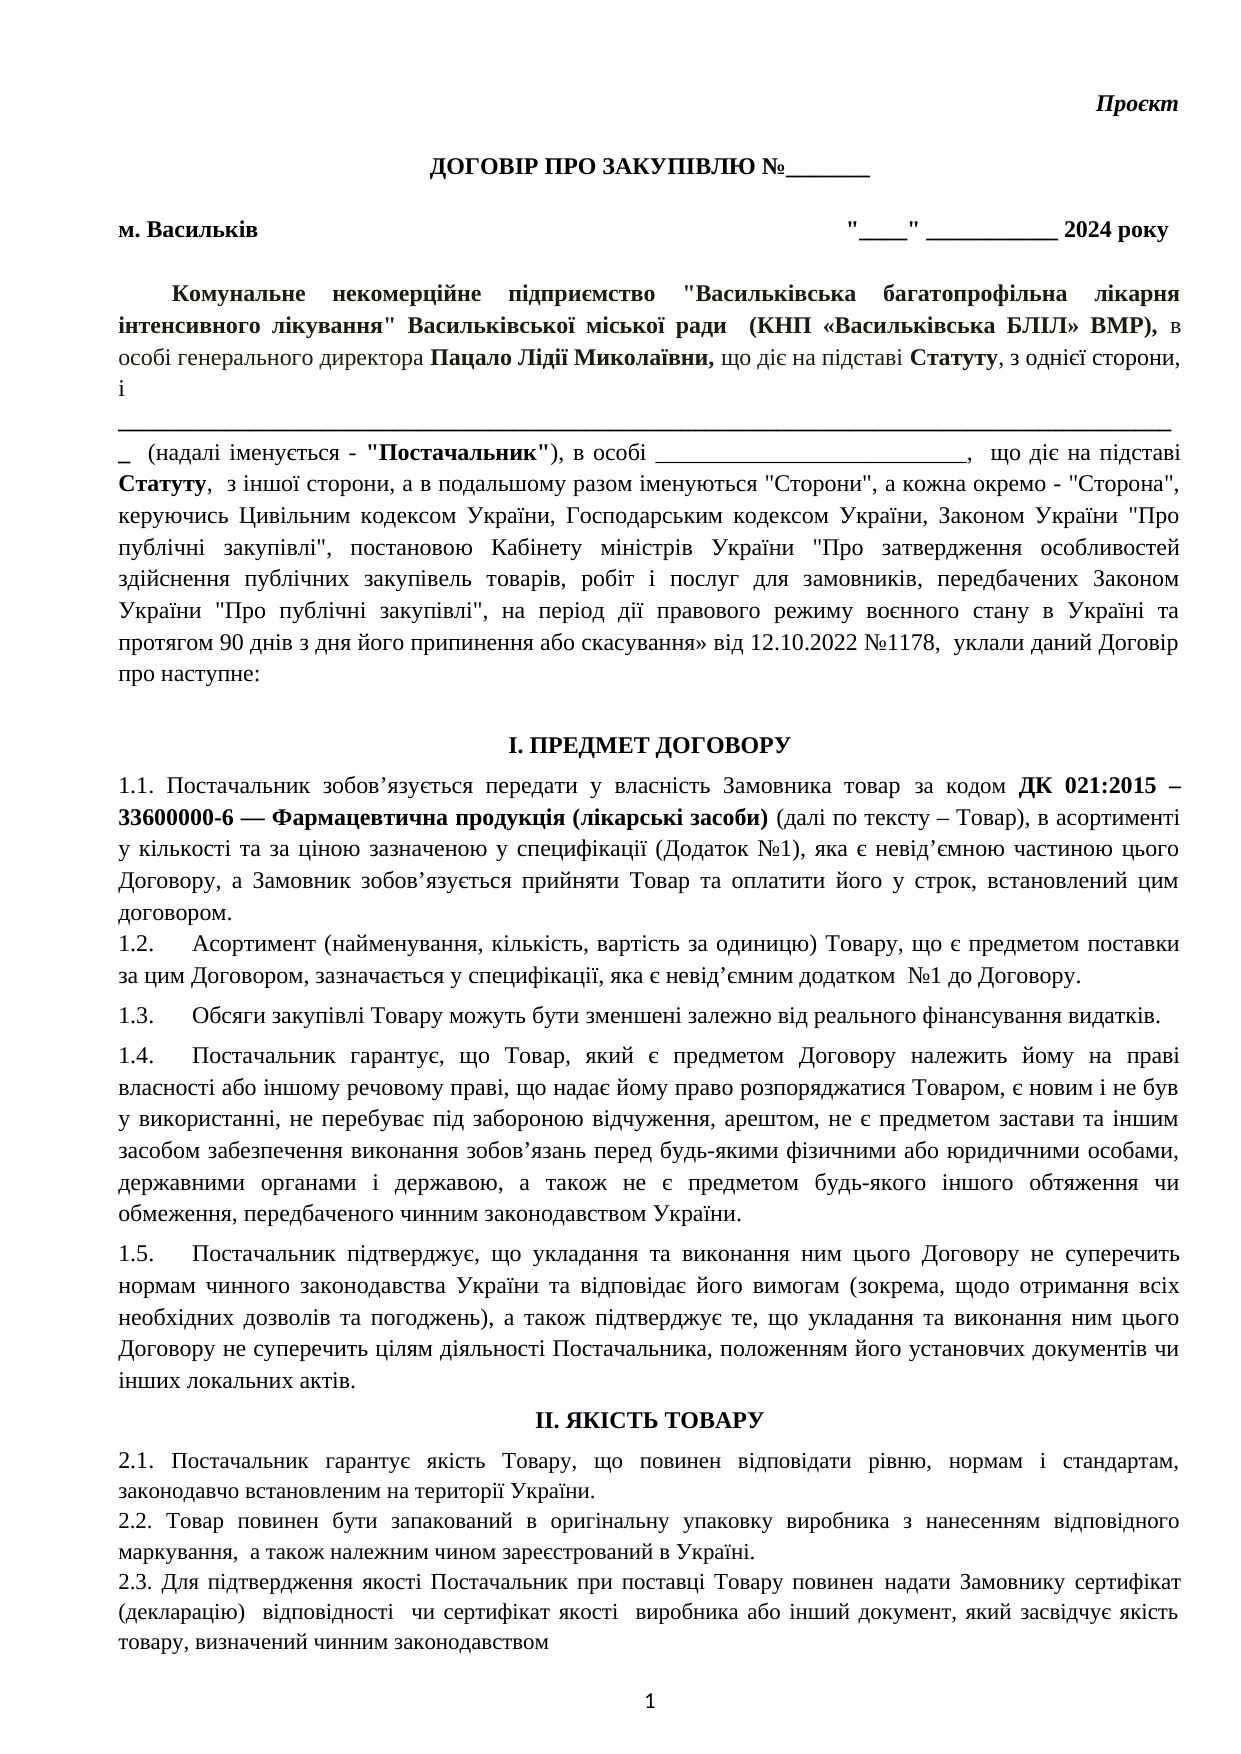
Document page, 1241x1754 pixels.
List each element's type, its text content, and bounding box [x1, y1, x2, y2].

text 1.3. Обсяги закупівлі Товару можуть бути зменшені залежно від реального фінансування видатків. [118, 1001, 1181, 1028]
text I. ПРЕДМЕТ ДОГОВОРУ [118, 731, 1181, 758]
text 1.2. Асортимент (найменування, кількість, вартість за одиницю) Товару, що є предметом поставки за цим Договором, зазначається у специфікації, яка є невід’ємним додатком №1 до Договору. [118, 929, 1181, 988]
text 1.1. Постачальник зобов’язується передати у власність Замовника товар за кодом ДК 021:2015 – 33600000-6 — Фармацевтична продукція (лікарські засоби) (далі по тексту – Товар), в асортименті у кількості та за ціною зазначеною у специфікації (Додаток №1), яка є невід’ємною частиною цього Договору, а Замовник зобов’язується прийняти Товар та оплатити його у строк, встановлений цим договором. [118, 771, 1181, 925]
text ДОГОВІР ПРО ЗАКУПІВЛЮ №_______ [118, 152, 1181, 179]
text 1.4. Постачальник гарантує, що Товар, який є предметом Договору належить йому на праві власності або іншому речовому праві, що надає йому право розпоряджатися Товаром, є новим і не був у використанні, не перебуває під забороною відчуження, арештом, не є предметом застави та іншим засобом забезпечення виконання зобов’язань перед будь-якими фізичними або юридичними особами, державними органами і державою, а також не є предметом будь-якого іншого обтяження чи обмеження, передбаченого чинним законодавством України. [118, 1041, 1181, 1227]
text 2.1. Постачальник гарантує якість Товару, що повинен відповідати рівню, нормам і стандартам, законодавчо встановленим на території України. [118, 1446, 1181, 1504]
text 1.5. Постачальник підтверджує, що укладання та виконання ним цього Договору не суперечить нормам чинного законодавства України та відповідає його вимогам (зокрема, щодо отримання всіх необхідних дозволів та погоджень), а також підтверджує те, що укладання та виконання ним цього Договору не суперечить цілям діяльності Постачальника, положенням його установчих документів чи інших локальних актів. [118, 1239, 1181, 1393]
text м. Васильків "____" ___________ 2024 року [118, 215, 1181, 243]
text II. ЯКІСТЬ ТОВАРУ [118, 1406, 1181, 1433]
text 2.3. Для підтвердження якості Постачальник при поставці Товару повинен надати Замовнику сертифікат (декларацію) відповідності чи сертифікат якості виробника або інший документ, який засвідчує якість товару, визначений чинним законодавством [118, 1568, 1181, 1655]
text Проєкт [118, 89, 1181, 116]
text 2.2. Товар повинен бути запакований в оригінальну упаковку виробника з нанесенням відповідного маркування, а також належним чином зареєстрований в Україні. [118, 1507, 1181, 1564]
text Комунальне некомерційне підприємство "Васильківська багатопрофільна лікарня інтенсивного лікування" Васильківської міської ради (КНП «Васильківська БЛІЛ» ВМР), в особі генерального директора Пацало Лідії Миколаївни, що діє на підставі Статуту, з однієї сторони, і _________________________________________________________________________________________ (надалі іменується - "Постачальник"), в особі __________________________, що діє на підставі Статуту, з іншої сторони, а в подальшому разом іменуються "Сторони", а кожна окремо - "Сторона", керуючись Цивільним кодексом України, Господарським кодексом України, Законом України "Про публічні закупівлі", постановою Кабінету міністрів України "Про затвердження особливостей здійснення публічних закупівель товарів, робіт і послуг для замовників, передбачених Законом України "Про публічні закупівлі", на період дії правового режиму воєнного стану в Україні та протягом 90 днів з дня його припинення або скасування» від 12.10.2022 №1178, уклали даний Договір про наступне: [118, 279, 1181, 687]
